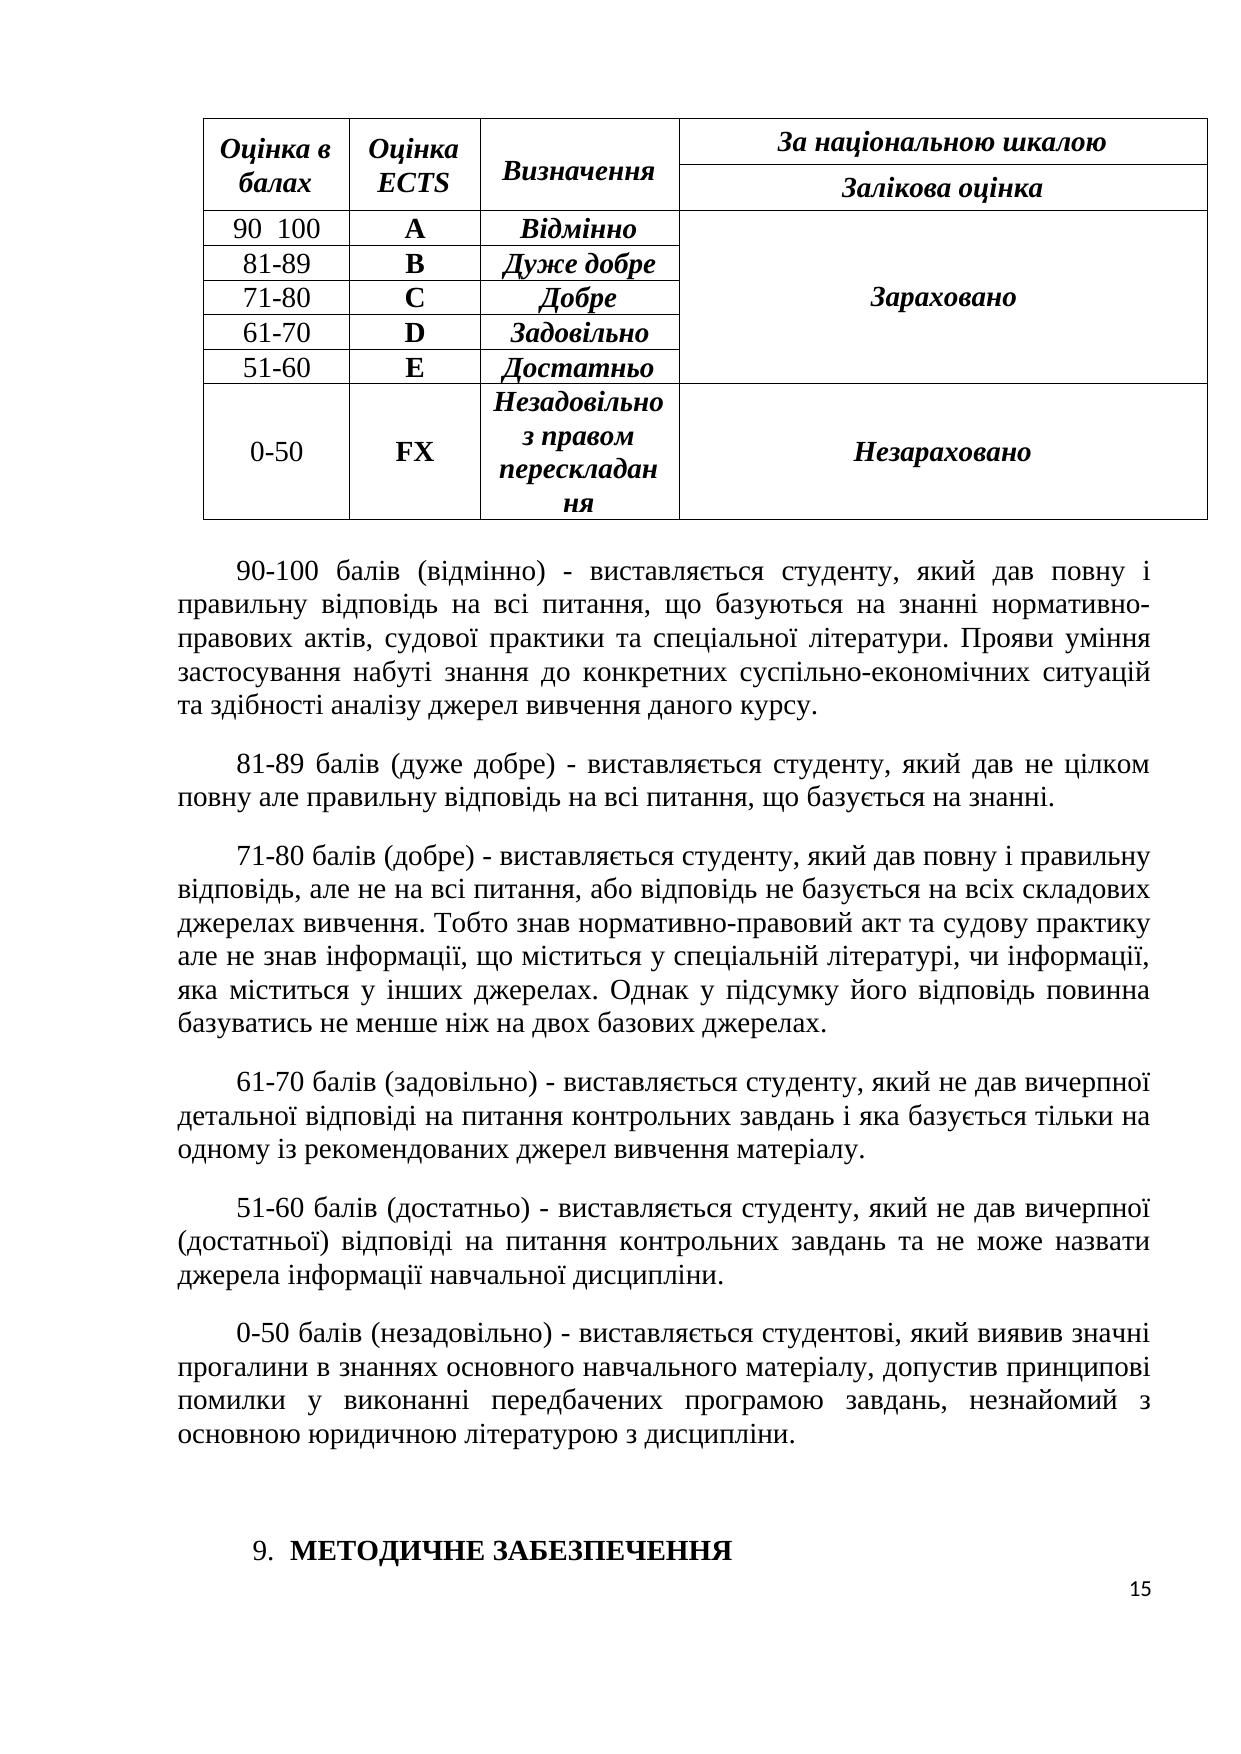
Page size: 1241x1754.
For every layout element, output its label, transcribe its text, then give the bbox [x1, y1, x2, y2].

table_cell 51-60 [204, 350, 349, 383]
table_header Оцінка в балах [204, 119, 349, 210]
text 71-80 балів (добре) - виставляється студенту, який дав повну і правильну відповідь, але не на всі питання, або відповідь не базується на всіх складових джерелах вивчення. Тобто знав нормативно-правовий акт та судову практику але не знав інформації, що міститься у спеціальній літературі, чи інформації, яка міститься у інших джерелах. Однак у підсумку його відповідь повинна базуватись не менше ніж на двох базових джерелах. [177, 838, 1152, 1039]
table_cell Достатньо [481, 350, 679, 383]
table_cell Відмінно [481, 211, 679, 245]
table_cell 0-50 [204, 384, 349, 518]
table_cell Добре [481, 281, 679, 314]
table_cell Незараховано [680, 384, 1207, 518]
table_cell А [350, 211, 480, 245]
table_cell 81-89 [204, 246, 349, 279]
table_cell Залікова оцінка [680, 165, 1207, 210]
table_header Визначення [481, 119, 679, 210]
table_cell 71-80 [204, 281, 349, 314]
text 61-70 балів (задовільно) - виставляється студенту, який не дав вичерпної детальної відповіді на питання контрольних завдань і яка базується тільки на одному із рекомендованих джерел вивчення матеріалу. [177, 1064, 1152, 1165]
table_cell 90 100 [204, 211, 349, 245]
text 51-60 балів (достатньо) - виставляється студенту, який не дав вичерпної (достатньої) відповіді на питання контрольних завдань та не може назвати джерела інформації навчальної дисципліни. [177, 1190, 1152, 1290]
table_header За національною шкалою [680, 119, 1207, 163]
text 0-50 балів (незадовільно) - виставляється студентові, який виявив значні прогалини в знаннях основного навчального матеріалу, допустив принципові помилки у виконанні передбачених програмою завдань, незнайомий з основною юридичною літературою з дисципліни. [177, 1315, 1152, 1449]
table_header Оцінка ECTS [350, 119, 480, 210]
text 81-89 балів (дуже добре) - виставляється студенту, який дав не цілком повну але правильну відповідь на всі питання, що базується на знанні. [177, 746, 1152, 813]
table_cell Дуже добре [481, 246, 679, 279]
table_cell FX [350, 384, 480, 518]
table_cell Задовільно [481, 315, 679, 349]
table_cell С [350, 281, 480, 314]
list МЕТОДИЧНЕ ЗАБЕЗПЕЧЕННЯ [252, 1533, 1152, 1567]
table_cell Е [350, 350, 480, 383]
table_cell Зараховано [680, 211, 1207, 383]
table_cell D [350, 315, 480, 349]
text 90-100 балів (відмінно) - виставляється студенту, який дав повну і правильну відповідь на всі питання, що базуються на знанні нормативно-правових актів, судової практики та спеціальної літератури. Прояви уміння застосування набуті знання до конкретних суспільно-економічних ситуацій та здібності аналізу джерел вивчення даного курсу. [177, 553, 1152, 721]
table_cell В [350, 246, 480, 279]
table_cell 61-70 [204, 315, 349, 349]
table_cell Незадовільно з правом перескладання [481, 384, 679, 518]
